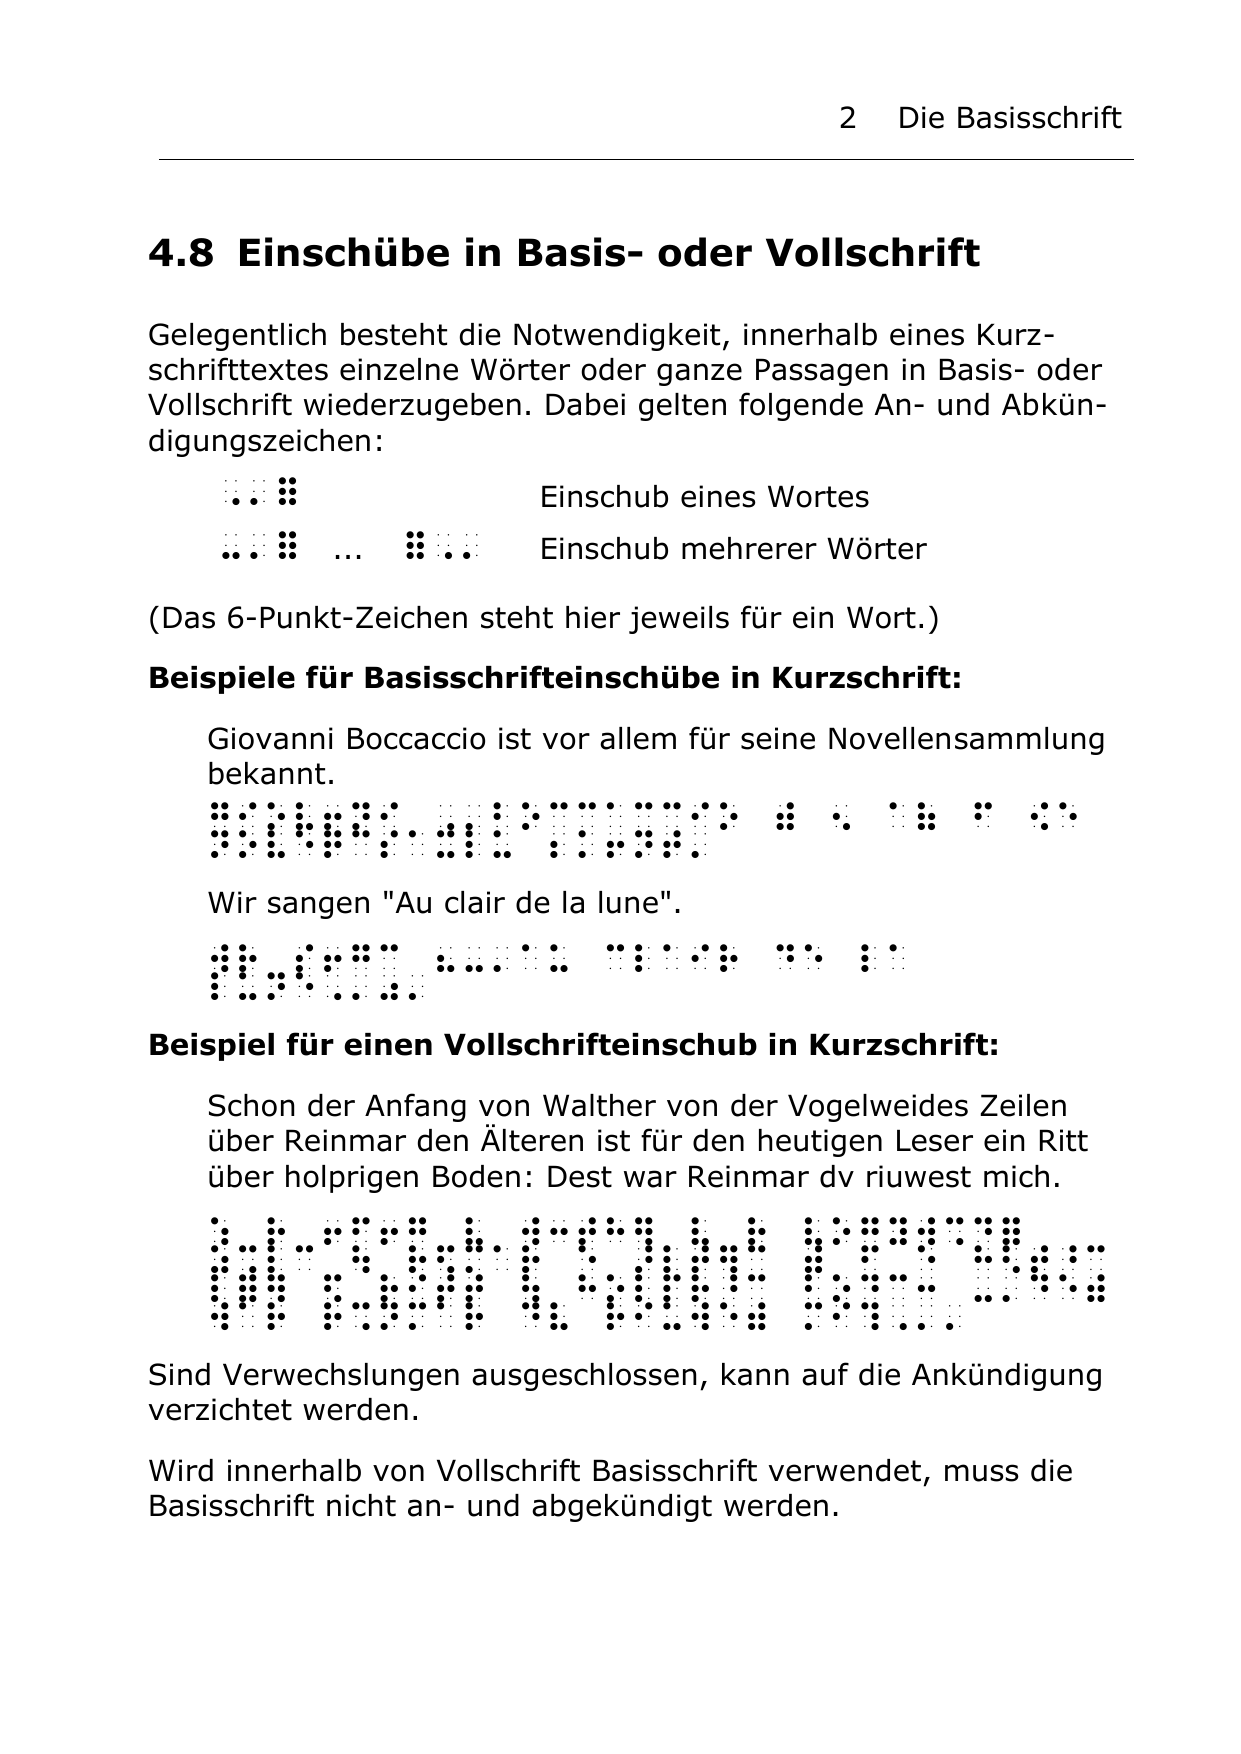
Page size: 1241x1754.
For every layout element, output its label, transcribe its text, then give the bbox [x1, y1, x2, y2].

list Wir sangen "Au clair de la lune". [207, 884, 1122, 920]
text giov+ni '.boccaccio } ? a{ f 9e noveqcsaxlu ;k+nt. [207, 803, 1122, 859]
text Beispiele für Basisschrifteinschübe in Kurzschrift: [148, 659, 1122, 695]
text Sind Verwechslungen ausgeschlossen, kann auf die Ankündigung verzichtet werden. [148, 1356, 1122, 1427]
text Beispiel für einen Vollschrifteinschub in Kurzschrift: [148, 1026, 1122, 1062]
subtitle 4.8 Einschübe in Basis- oder Vollschrift [148, 228, 1122, 274]
text Gelegentlich besteht die Notwendigkeit, innerhalb eines Kurzschrifttextes einzelne Wörter oder ganze Passagen in Basis- oder Vollschrift wiederzugeben. Dabei gelten folgende An- und Abkündigungszeichen: [148, 316, 1122, 457]
text Schon der Anfang von Walther von der Vogelweides Zeilen über Reinmar den Älteren ist für den heutigen Leser ein Ritt über holprigen Boden: Dest war Reinmar dv riuwest mich. [207, 1087, 1122, 1193]
text Giovanni Boccaccio ist vor allem für seine Novellensammlung bekannt. [207, 720, 1122, 791]
text 5 r +f+g v w:th7 v r vogyw3d% z3lc 8 r6mar e `lt7c } f e h2t>c l%7 6 ritt 8 holpr>c bodc: -.de} war r3nmar dv riuwe} mi4'.. [207, 1218, 1122, 1331]
text Wird innerhalb von Vollschrift Basisschrift verwendet, muss die Basisschrift nicht an- und abgekündigt werden. [148, 1452, 1122, 1523]
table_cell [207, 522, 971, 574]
text wr s+gc (-.au clair de la lune'.). [207, 945, 1122, 1001]
text (Das 6-Punkt-Zeichen steht hier jeweils für ein Wort.) [148, 599, 1122, 634]
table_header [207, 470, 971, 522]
